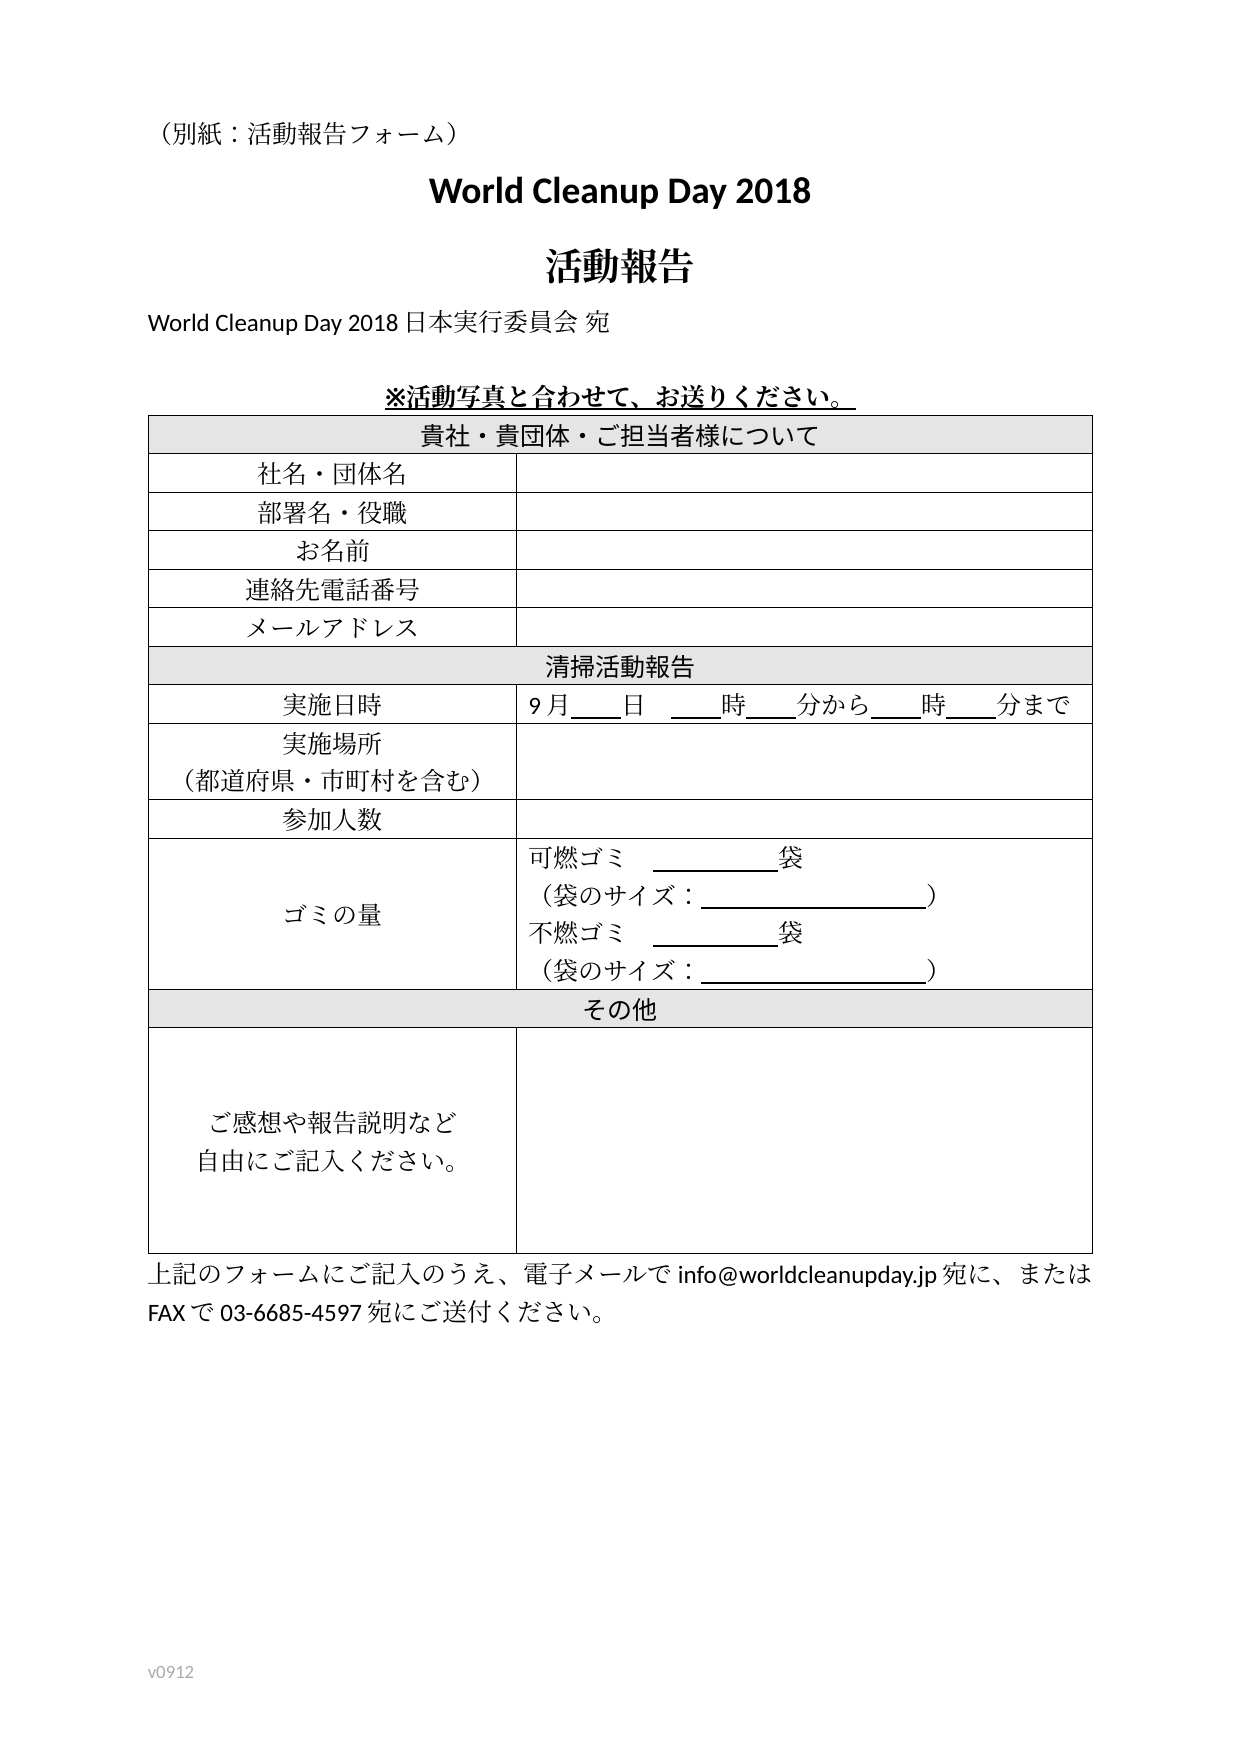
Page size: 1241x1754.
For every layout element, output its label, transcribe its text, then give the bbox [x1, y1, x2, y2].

text 上記のフォームにご記入のうえ、電子メールでinfo@worldcleanupday.jp宛に、またはFAXで03-6685-4597宛にご送付ください。 [148, 1254, 1092, 1329]
table_cell [517, 531, 1092, 569]
table_cell お名前 [149, 531, 516, 569]
table_cell 連絡先電話番号 [149, 570, 516, 607]
table_cell メールアドレス [149, 608, 516, 646]
table_cell [517, 570, 1092, 607]
table_cell [517, 800, 1092, 837]
text 活動報告 [148, 227, 1092, 302]
table_cell ゴミの量 [149, 839, 516, 988]
table_cell 参加人数 [149, 800, 516, 837]
table_cell [517, 608, 1092, 646]
table_cell [517, 724, 1092, 799]
text ※活動写真と合わせて、お送りください。 [148, 377, 1092, 414]
text （別紙：活動報告フォーム） [148, 114, 1092, 152]
table_cell 可燃ゴミ 袋 （袋のサイズ： ） 不燃ゴミ 袋 （袋のサイズ： ） [517, 839, 1092, 988]
text World Cleanup Day 2018 [148, 152, 1092, 227]
table_cell 部署名・役職 [149, 493, 516, 530]
table_cell [517, 493, 1092, 530]
table_cell [517, 1028, 1092, 1253]
table_cell 実施場所 （都道府県・市町村を含む） [149, 724, 516, 799]
table_cell [517, 454, 1092, 492]
table_cell ご感想や報告説明など 自由にご記入ください。 [149, 1028, 516, 1253]
table_cell その他 [149, 990, 1092, 1027]
text World Cleanup Day 2018日本実行委員会 宛 [148, 302, 1092, 339]
table_cell 実施日時 [149, 685, 516, 723]
table_cell 清掃活動報告 [149, 647, 1092, 684]
table_cell 社名・団体名 [149, 454, 516, 492]
table_header 貴社・貴団体・ご担当者様について [149, 416, 1092, 453]
table_cell 9月 日 時 分から 時 分まで [517, 685, 1092, 723]
